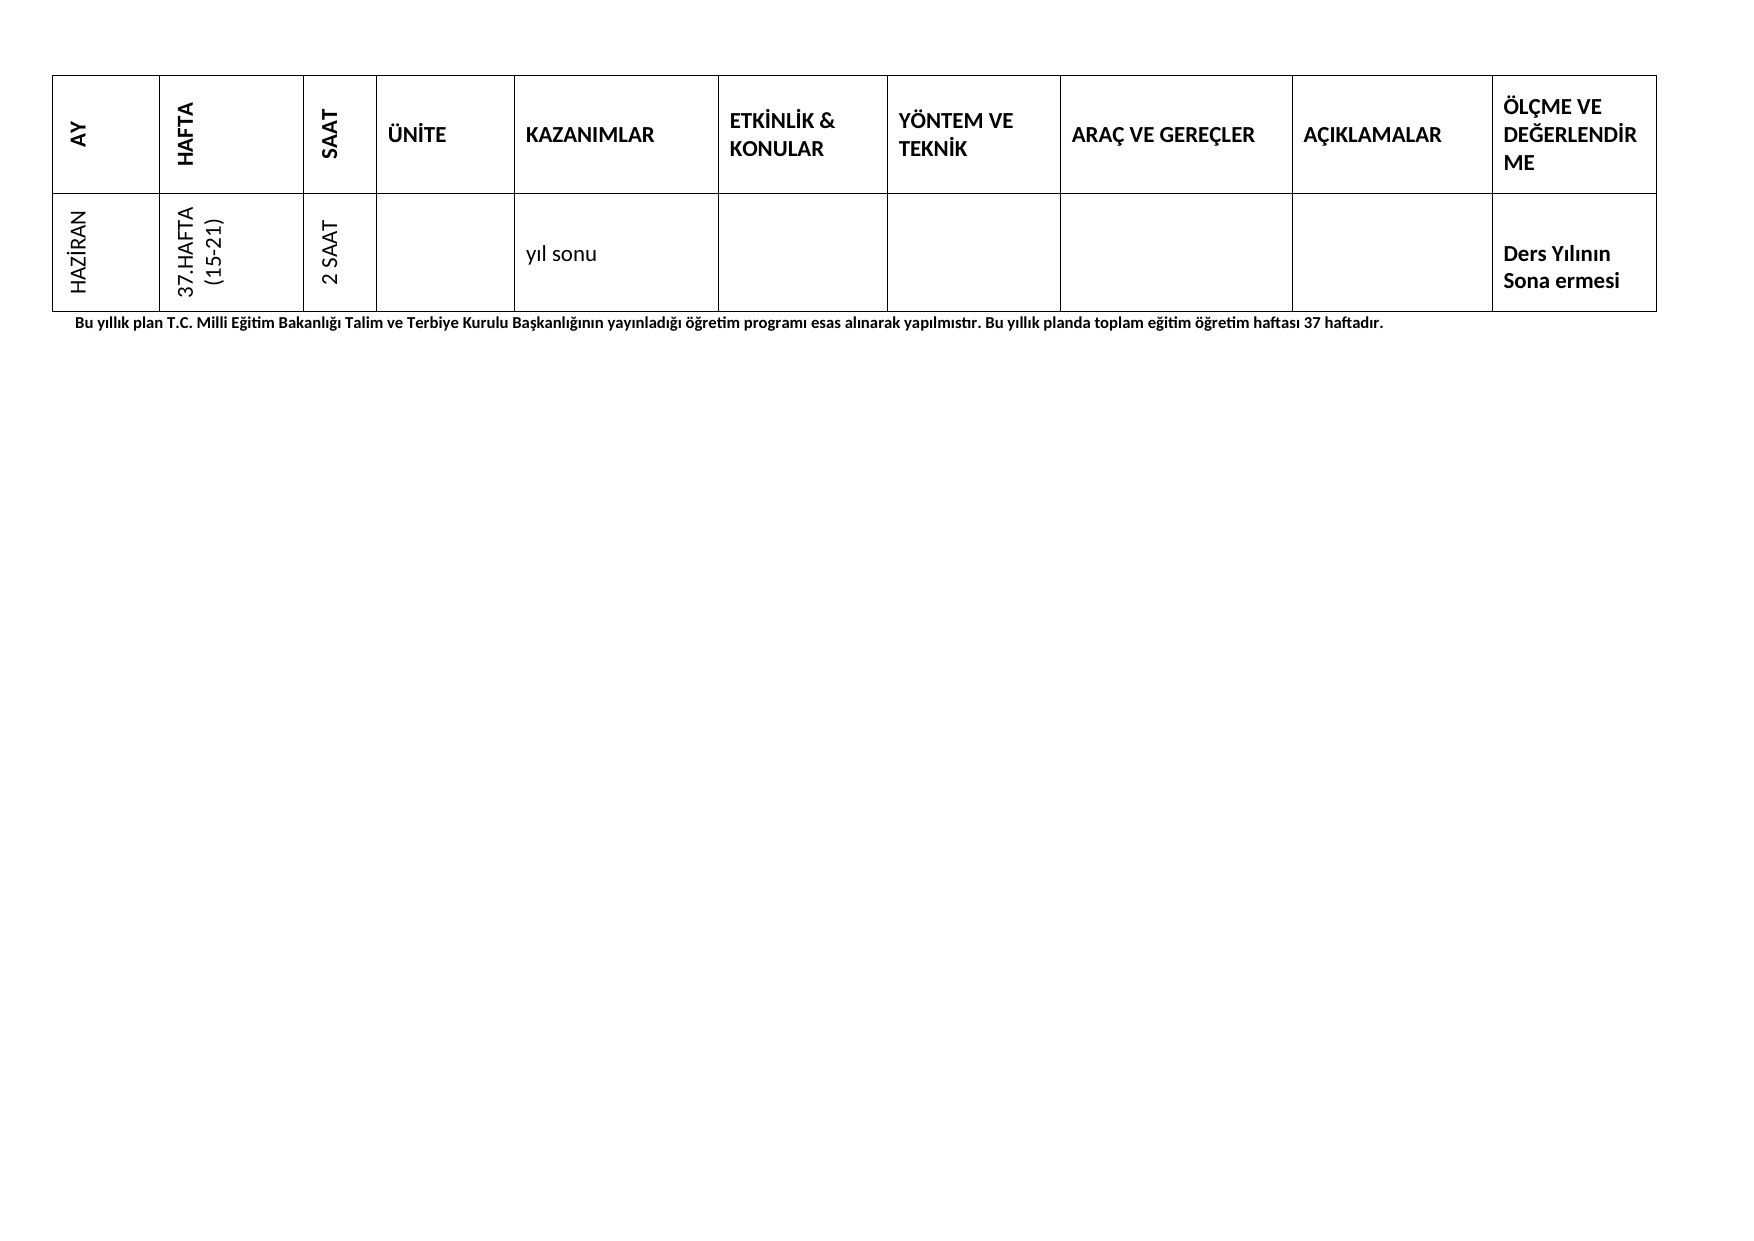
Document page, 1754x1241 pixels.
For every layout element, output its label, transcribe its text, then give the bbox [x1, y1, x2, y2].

text Bu yıllık plan T.C. Milli Eğitim Bakanlığı Talim ve Terbiye Kurulu Başkanlığının yayınladığı öğretim programı esas alınarak yapılmıstır. Bu yıllık planda toplam eğitim öğretim haftası 37 haftadır. [75, 312, 1679, 333]
table_header ARAÇ VE GEREÇLER [1061, 76, 1292, 193]
table_cell [1293, 194, 1492, 311]
table_cell [719, 194, 887, 311]
table_cell [1061, 194, 1292, 311]
table_cell 37.HAFTA(15-21) [160, 194, 303, 311]
table_header ÖLÇME VE DEĞERLENDİRME [1493, 76, 1656, 193]
table_header HAFTA [160, 76, 303, 193]
table_cell 2 SAAT [304, 194, 376, 311]
table_header KAZANIMLAR [515, 76, 718, 193]
table_header ETKİNLİK & KONULAR [719, 76, 887, 193]
table_header AY [53, 76, 159, 193]
table_cell Ders Yılının Sona ermesi [1493, 194, 1656, 311]
table_cell HAZİRAN [53, 194, 159, 311]
table_cell [377, 194, 514, 311]
table_cell [888, 194, 1060, 311]
table_header ÜNİTE [377, 76, 514, 193]
table_header AÇIKLAMALAR [1293, 76, 1492, 193]
table_header YÖNTEM VE TEKNİK [888, 76, 1060, 193]
table_cell yıl sonu [515, 194, 718, 311]
table_header SAAT [304, 76, 376, 193]
